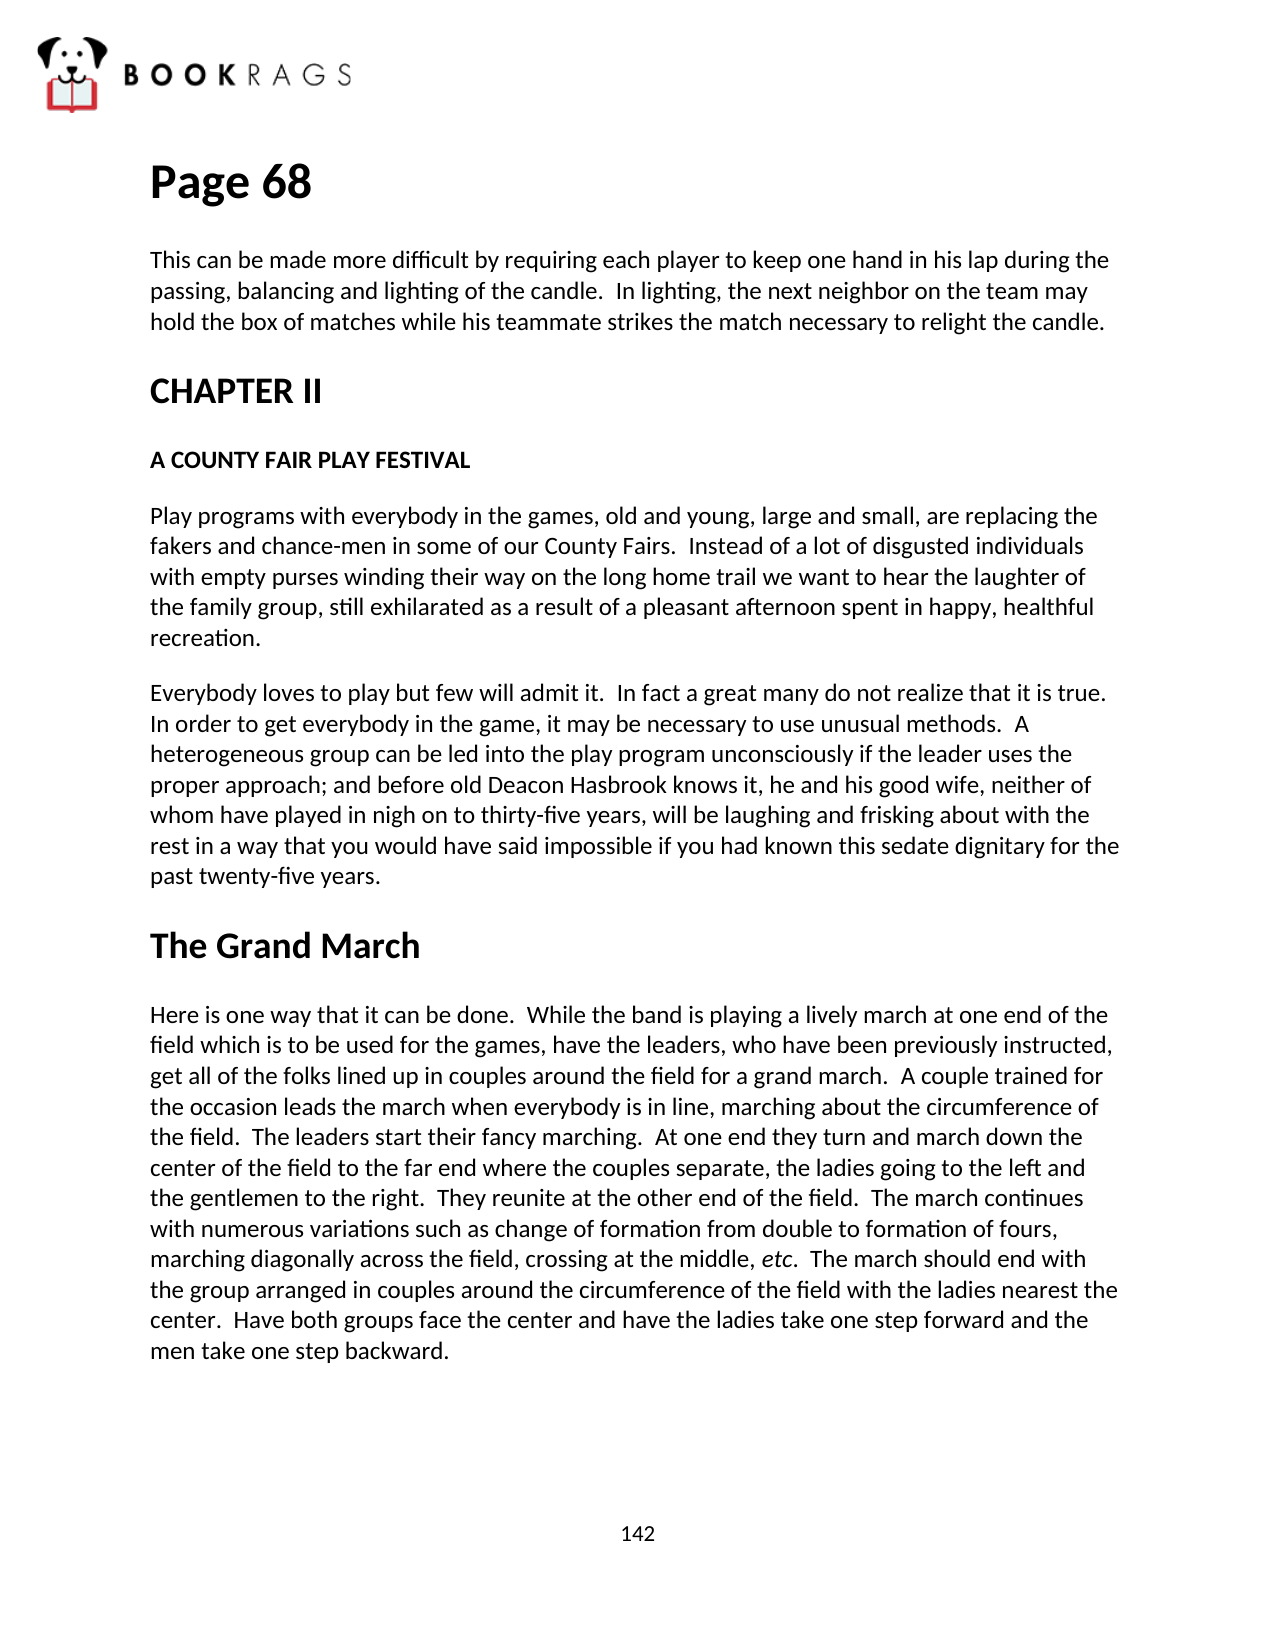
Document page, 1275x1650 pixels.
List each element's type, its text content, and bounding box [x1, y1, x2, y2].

text CHAPTER II [150, 367, 1125, 413]
text A COUNTY FAIR PLAY FESTIVAL [150, 444, 1125, 475]
picture [37, 37, 351, 113]
text Everybody loves to play but few will admit it. In fact a great many do not realize that it is true. In order to get everybody in the game, it may be necessary to use unusual methods. A heterogeneous group can be led into the play program unconsciously if the leader uses the proper approach; and before old Deacon Hasbrook knows it, he and his good wife, neither of whom have played in nigh on to thirty-five years, will be laughing and frisking about with the rest in a way that you would have said impossible if you had known this sedate dignitary for the past twenty-five years. [150, 677, 1125, 891]
text Play programs with everybody in the games, old and young, large and small, are replacing the fakers and chance-men in some of our County Fairs. Instead of a lot of disgusted individuals with empty purses winding their way on the long home trail we want to hear the laughter of the family group, still exhilarated as a result of a pleasant afternoon spent in happy, healthful recreation. [150, 500, 1125, 652]
text Page 68 [150, 150, 1125, 211]
text This can be made more difficult by requiring each player to keep one hand in his lap during the passing, balancing and lighting of the candle. In lighting, the next neighbor on the team may hold the box of matches while his teammate strikes the match necessary to relight the candle. [150, 244, 1125, 336]
text The Grand March [150, 922, 1125, 968]
text Here is one way that it can be done. While the band is playing a lively march at one end of the field which is to be used for the games, have the leaders, who have been previously instructed, get all of the folks lined up in couples around the field for a grand march. A couple trained for the occasion leads the march when everybody is in line, marching about the circumference of the field. The leaders start their fancy marching. At one end they turn and march down the center of the field to the far end where the couples separate, the ladies going to the left and the gentlemen to the right. They reunite at the other end of the field. The march continues with numerous variations such as change of formation from double to formation of fours, marching diagonally across the field, crossing at the middle, etc. The march should end with the group arranged in couples around the circumference of the field with the ladies nearest the center. Have both groups face the center and have the ladies take one step forward and the men take one step backward. [150, 999, 1125, 1365]
